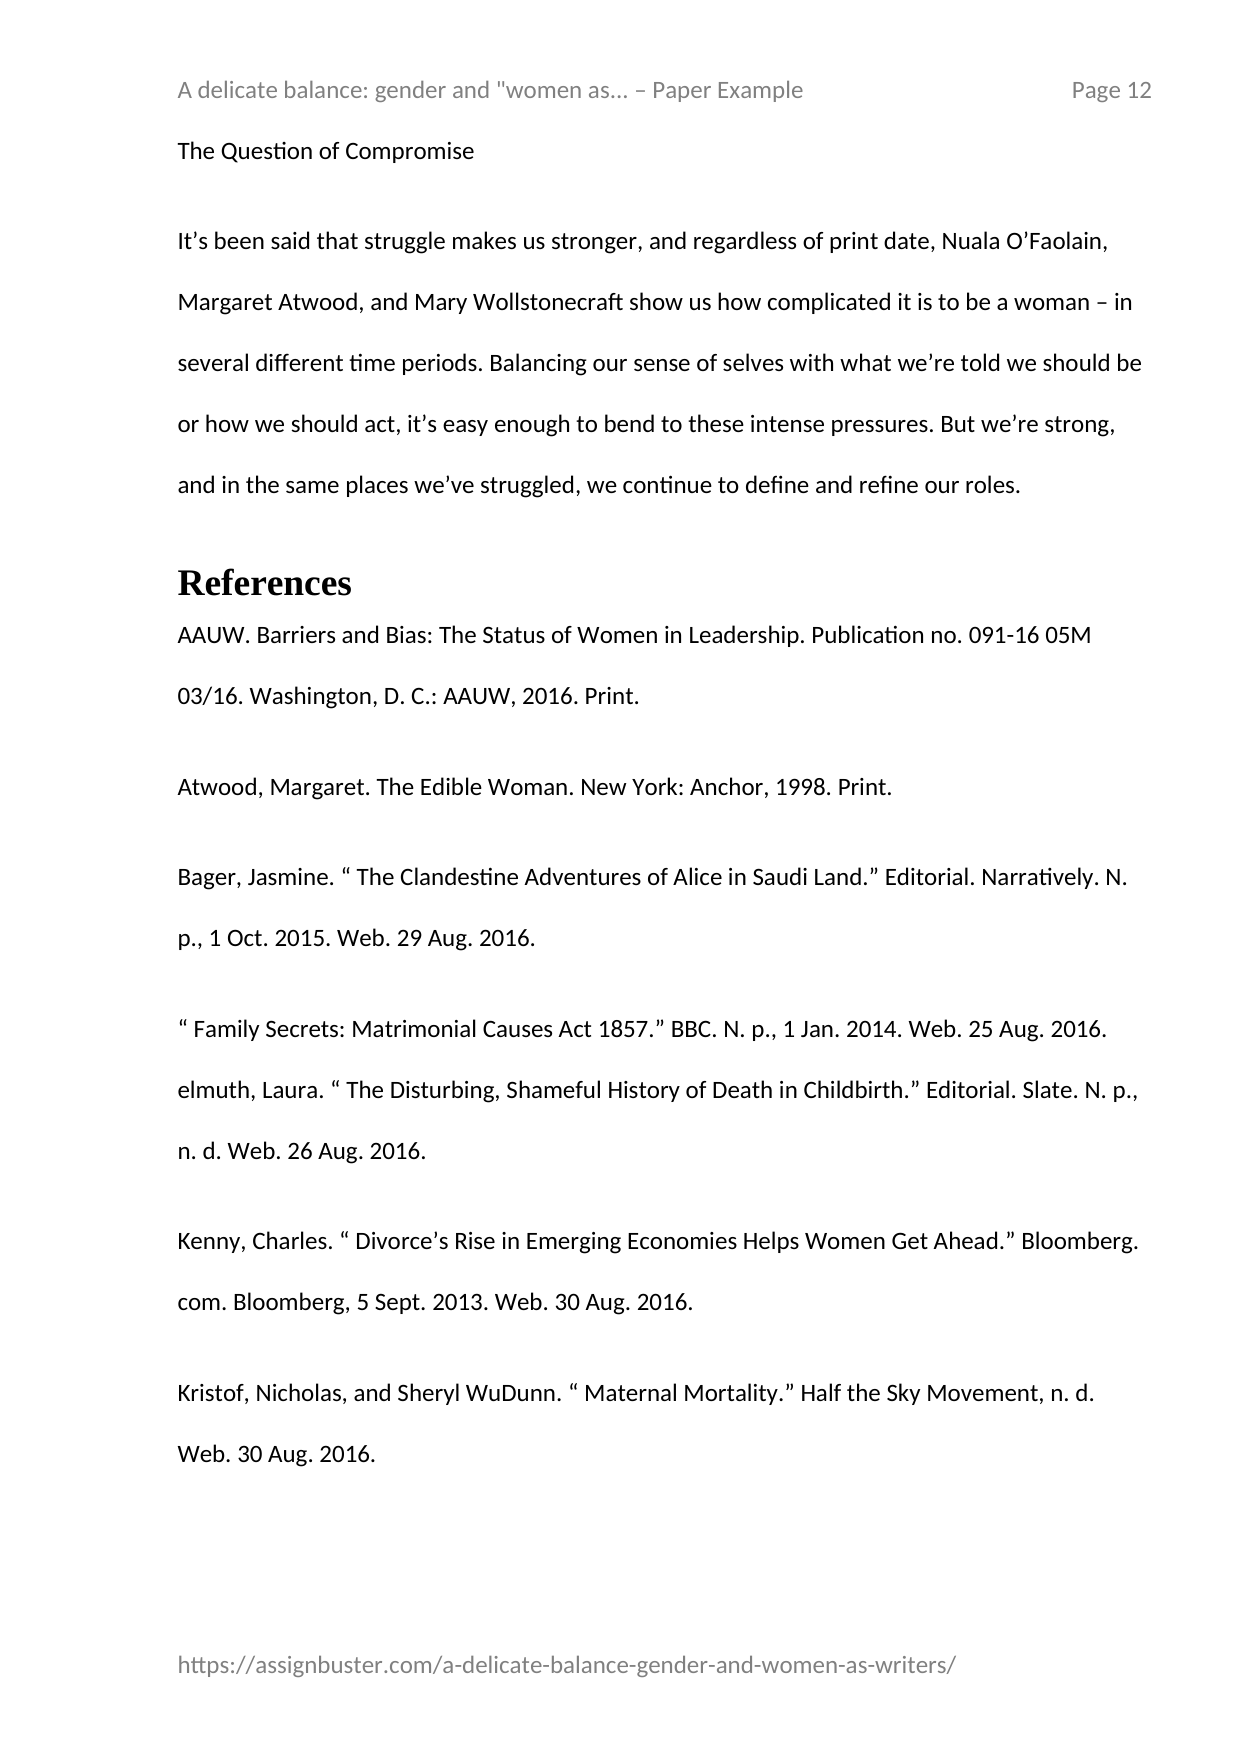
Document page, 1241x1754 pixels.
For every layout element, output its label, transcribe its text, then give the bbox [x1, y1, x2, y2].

text Bager, Jasmine. “ The Clandestine Adventures of Alice in Saudi Land.” Editorial. Narratively. N. p., 1 Oct. 2015. Web. 29 Aug. 2016. [177, 861, 1152, 953]
text AAUW. Barriers and Bias: The Status of Women in Leadership. Publication no. 091-16 05M 03/16. Washington, D. C.: AAUW, 2016. Print. [177, 619, 1152, 711]
text The Question of Compromise [177, 135, 1152, 165]
text Atwood, Margaret. The Edible Woman. New York: Anchor, 1998. Print. [177, 771, 1152, 801]
text “ Family Secrets: Matrimonial Causes Act 1857.” BBC. N. p., 1 Jan. 2014. Web. 25 Aug. 2016. elmuth, Laura. “ The Disturbing, Shameful History of Death in Childbirth.” Editorial. Slate. N. p., n. d. Web. 26 Aug. 2016. [177, 1013, 1152, 1165]
text Kenny, Charles. “ Divorce’s Rise in Emerging Economies Helps Women Get Ahead.” Bloomberg. com. Bloomberg, 5 Sept. 2013. Web. 30 Aug. 2016. [177, 1225, 1152, 1317]
text It’s been said that struggle makes us stronger, and regardless of print date, Nuala O’Faolain, Margaret Atwood, and Mary Wollstonecraft show us how complicated it is to be a woman – in several different time periods. Balancing our sense of selves with what we’re told we should be or how we should act, it’s easy enough to bend to these intense pressures. But we’re strong, and in the same places we’ve struggled, we continue to define and refine our roles. [177, 225, 1152, 500]
subtitle References [177, 560, 1152, 603]
text Kristof, Nicholas, and Sheryl WuDunn. “ Maternal Mortality.” Half the Sky Movement, n. d. Web. 30 Aug. 2016. [177, 1377, 1152, 1468]
